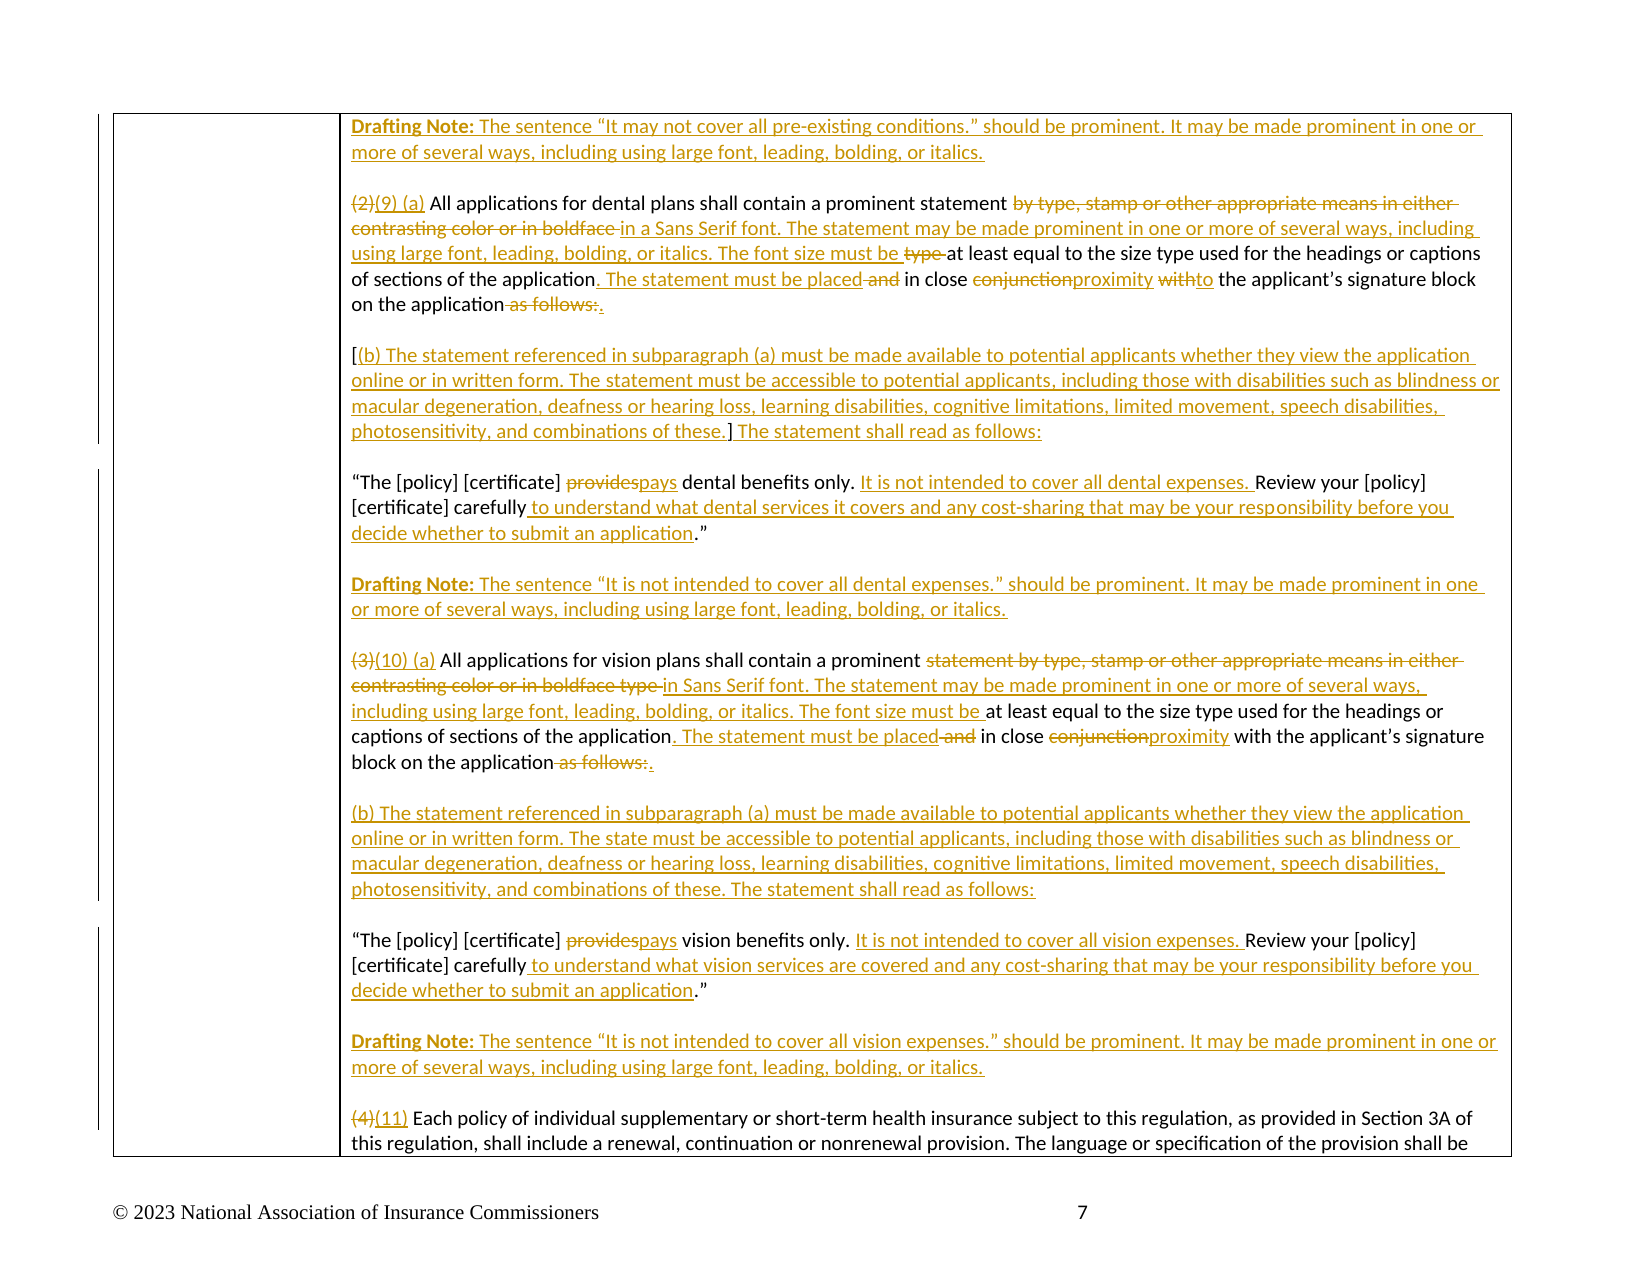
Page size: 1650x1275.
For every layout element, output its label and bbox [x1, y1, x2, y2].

table_cell [114, 114, 339, 1156]
table_cell [341, 114, 1511, 1156]
